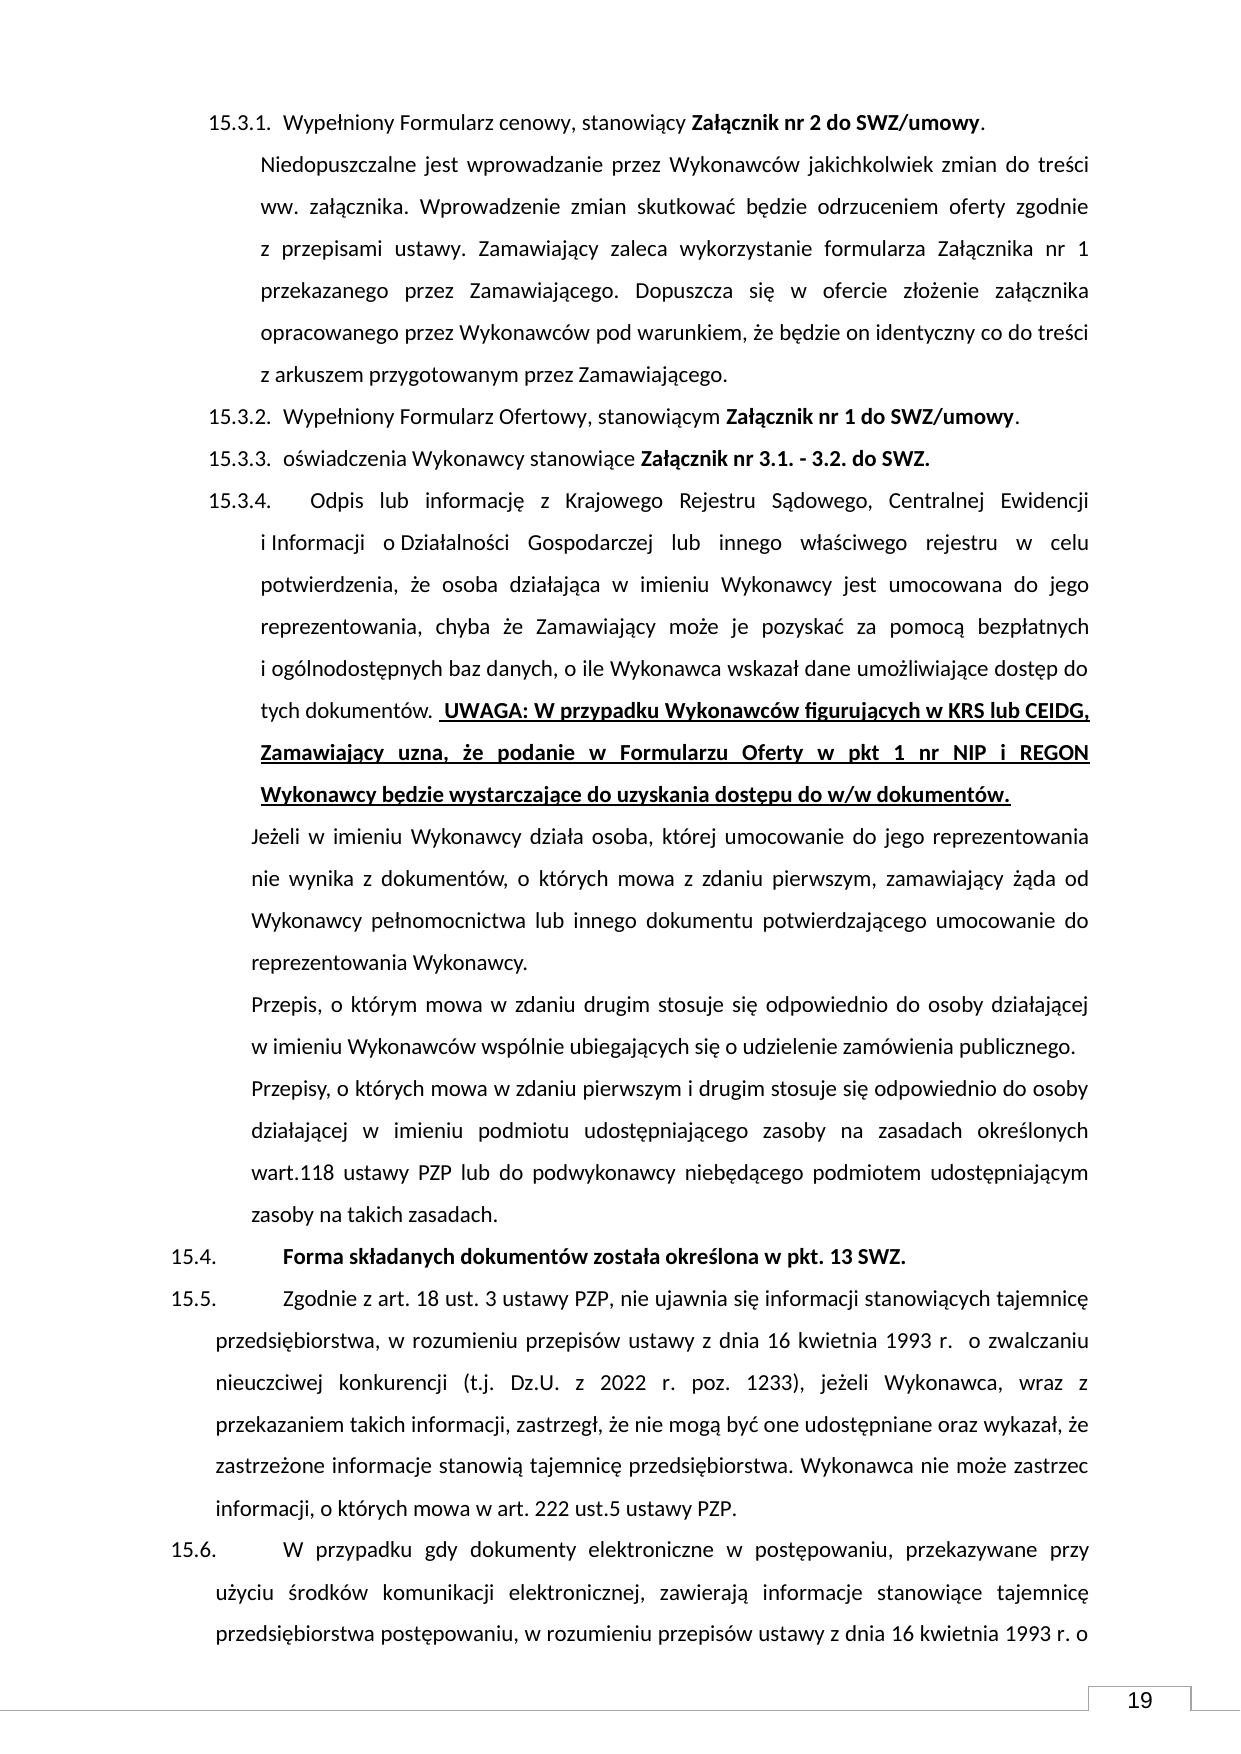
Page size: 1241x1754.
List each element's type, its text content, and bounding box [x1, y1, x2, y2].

list Wypełniony Formularz Ofertowy, stanowiącym Załącznik nr 1 do SWZ/umowy. [208, 402, 1090, 430]
text Przepisy, o których mowa w zdaniu pierwszym i drugim stosuje się odpowiednio do osoby działającej w imieniu podmiotu udostępniającego zasoby na zasadach określonych wart.118 ustawy PZP lub do podwykonawcy niebędącego podmiotem udostępniającym zasoby na takich zasadach. [251, 1074, 1090, 1228]
list Odpis lub informację z Krajowego Rejestru Sądowego, Centralnej Ewidencji i Informacji o Działalności Gospodarczej lub innego właściwego rejestru w celu potwierdzenia, że osoba działająca w imieniu Wykonawcy jest umocowana do jego reprezentowania, chyba że Zamawiający może je pozyskać za pomocą bezpłatnych i ogólnodostępnych baz danych, o ile Wykonawca wskazał dane umożliwiające dostęp do tych dokumentów. UWAGA: W przypadku Wykonawców figurujących w KRS lub CEIDG, Zamawiający uzna, że podanie w Formularzu Oferty w pkt 1 nr NIP i REGON Wykonawcy będzie wystarczające do uzyskania dostępu do w/w dokumentów. [208, 486, 1090, 808]
list Niedopuszczalne jest wprowadzanie przez Wykonawców jakichkolwiek zmian do treści ww. załącznika. Wprowadzenie zmian skutkować będzie odrzuceniem oferty zgodnie z przepisami ustawy. Zamawiający zaleca wykorzystanie formularza Załącznika nr 1 przekazanego przez Zamawiającego. Dopuszcza się w ofercie złożenie załącznika opracowanego przez Wykonawców pod warunkiem, że będzie on identyczny co do treści z arkuszem przygotowanym przez Zamawiającego. [260, 150, 1090, 388]
text Jeżeli w imieniu Wykonawcy działa osoba, której umocowanie do jego reprezentowania nie wynika z dokumentów, o których mowa z zdaniu pierwszym, zamawiający żąda od Wykonawcy pełnomocnictwa lub innego dokumentu potwierdzającego umocowanie do reprezentowania Wykonawcy. [251, 822, 1090, 976]
list Wypełniony Formularz cenowy, stanowiący Załącznik nr 2 do SWZ/umowy. [208, 108, 1090, 136]
list Zgodnie z art. 18 ust. 3 ustawy PZP, nie ujawnia się informacji stanowiących tajemnicę przedsiębiorstwa, w rozumieniu przepisów ustawy z dnia 16 kwietnia 1993 r. o zwalczaniu nieuczciwej konkurencji (t.j. Dz.U. z 2022 r. poz. 1233), jeżeli Wykonawca, wraz z przekazaniem takich informacji, zastrzegł, że nie mogą być one udostępniane oraz wykazał, że zastrzeżone informacje stanowią tajemnicę przedsiębiorstwa. Wykonawca nie może zastrzec informacji, o których mowa w art. 222 ust.5 ustawy PZP. [170, 1284, 1090, 1522]
text Przepis, o którym mowa w zdaniu drugim stosuje się odpowiednio do osoby działającej w imieniu Wykonawców wspólnie ubiegających się o udzielenie zamówienia publicznego. [251, 990, 1090, 1060]
list oświadczenia Wykonawcy stanowiące Załącznik nr 3.1. - 3.2. do SWZ. [208, 444, 1090, 472]
list Forma składanych dokumentów została określona w pkt. 13 SWZ. [170, 1242, 1090, 1270]
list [170, 1536, 1090, 1648]
